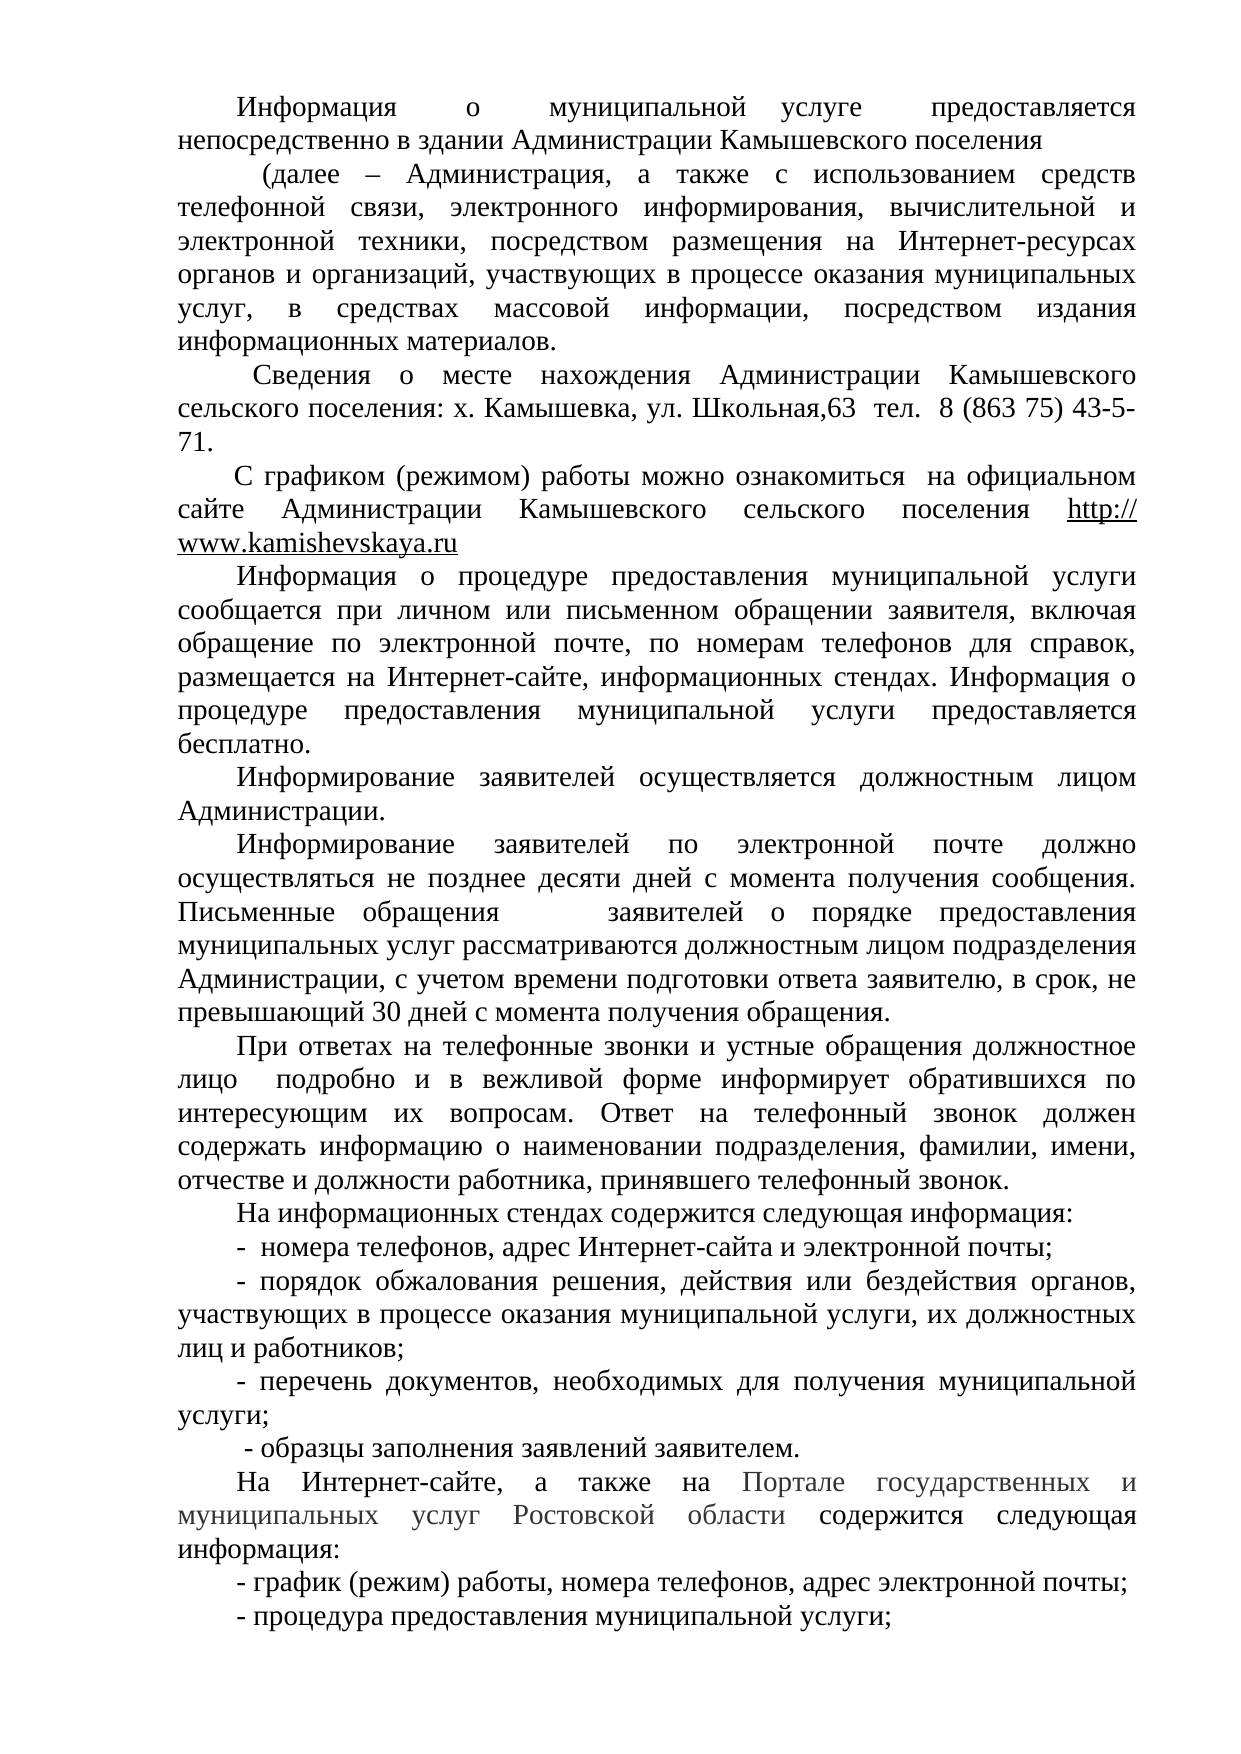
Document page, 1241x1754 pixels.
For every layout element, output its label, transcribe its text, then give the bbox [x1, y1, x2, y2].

text - процедура предоставления муниципальной услуги; [177, 1598, 1137, 1632]
text - образцы заполнения заявлений заявителем. [177, 1430, 1137, 1464]
text - график (режим) работы, номера телефонов, адрес электронной почты; [177, 1564, 1137, 1598]
text - номера телефонов, адрес Интернет-сайта и электронной почты; [177, 1229, 1137, 1263]
text Информация о процедуре предоставления муниципальной услуги сообщается при личном или письменном обращении заявителя, включая обращение по электронной почте, по номерам телефонов для справок, размещается на Интернет-сайте, информационных стендах. Информация о процедуре предоставления муниципальной услуги предоставляется бесплатно. [177, 558, 1137, 759]
text Информирование заявителей осуществляется должностным лицом Администрации. [177, 759, 1137, 827]
text (далее – Администрация, а также с использованием средств телефонной связи, электронного информирования, вычислительной и электронной техники, посредством размещения на Интернет-ресурсах органов и организаций, участвующих в процессе оказания муниципальных услуг, в средствах массовой информации, посредством издания информационных материалов. [177, 156, 1137, 357]
text С графиком (режимом) работы можно ознакомиться на официальном сайте Администрации Камышевского сельского поселения http:// www.kamishevskaya.ru [177, 458, 1137, 558]
text Информация о муниципальной услуге предоставляется непосредственно в здании Администрации Камышевского поселения [177, 89, 1137, 156]
text Информирование заявителей по электронной почте должно осуществляться не позднее десяти дней с момента получения сообщения. Письменные обращения заявителей о порядке предоставления муниципальных услуг рассматриваются должностным лицом подразделения Администрации, с учетом времени подготовки ответа заявителю, в срок, не превышающий 30 дней с момента получения обращения. [177, 827, 1137, 1028]
text На Интернет-сайте, а также на Портале государственных и муниципальных услуг Ростовской области содержится следующая информация: [177, 1464, 1137, 1564]
text Сведения о месте нахождения Администрации Камышевского сельского поселения: х. Камышевка, ул. Школьная,63 тел. 8 (863 75) 43-5-71. [177, 357, 1137, 458]
text При ответах на телефонные звонки и устные обращения должностное лицо подробно и в вежливой форме информирует обратившихся по интересующим их вопросам. Ответ на телефонный звонок должен содержать информацию о наименовании подразделения, фамилии, имени, отчестве и должности работника, принявшего телефонный звонок. [177, 1028, 1137, 1196]
text - перечень документов, необходимых для получения муниципальной услуги; [177, 1363, 1137, 1430]
text На информационных стендах содержится следующая информация: [177, 1196, 1137, 1229]
